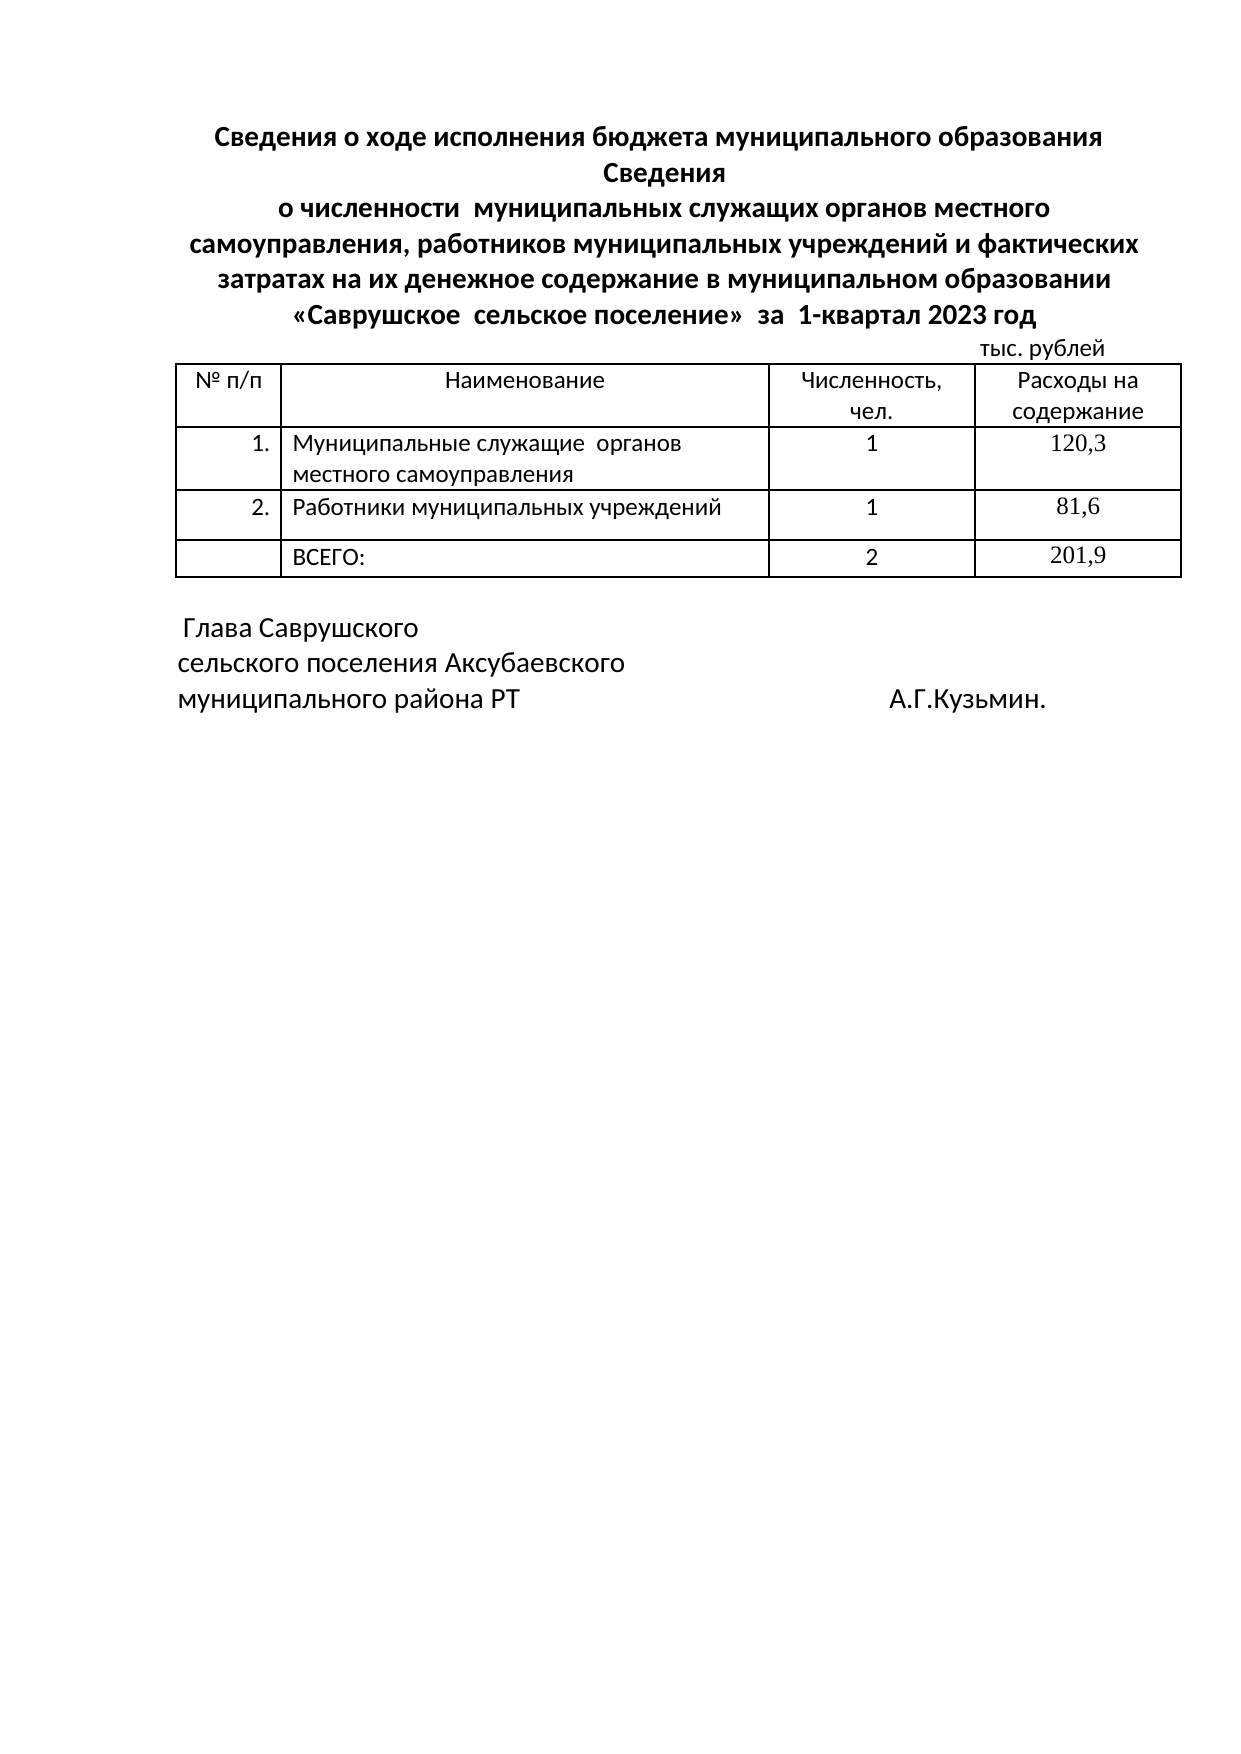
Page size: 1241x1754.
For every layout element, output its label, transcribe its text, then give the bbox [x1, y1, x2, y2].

table_header Численность, чел. [770, 365, 974, 426]
table_cell 1 [770, 491, 974, 538]
table_cell ВСЕГО: [282, 541, 768, 576]
text муниципального района РТ А.Г.Кузьмин. [177, 680, 1152, 716]
table_cell 120,3 [976, 428, 1180, 489]
text тыс. рублей [177, 332, 1152, 362]
table_cell 201,9 [976, 541, 1180, 576]
table_cell Работники муниципальных учреждений [282, 491, 768, 538]
table_header № п/п [177, 365, 280, 426]
text сельского поселения Аксубаевского [177, 644, 1152, 680]
table_cell [177, 541, 280, 576]
table_cell 1. [177, 428, 280, 489]
table_cell Муниципальные служащие органов местного самоуправления [282, 428, 768, 489]
table_cell 1 [770, 428, 974, 489]
table_cell 81,6 [976, 491, 1180, 538]
table_cell 2. [177, 491, 280, 538]
text Глава Саврушского [177, 609, 1152, 644]
table_cell 2 [770, 541, 974, 576]
table_header Расходы на содержание [976, 365, 1180, 426]
text Сведения [177, 154, 1152, 189]
text Сведения о ходе исполнения бюджета муниципального образования [177, 118, 1152, 154]
table_header Наименование [282, 365, 768, 426]
text о численности муниципальных служащих органов местного самоуправления, работников муниципальных учреждений и фактических затратах на их денежное содержание в муниципальном образовании «Саврушское сельское поселение» за 1-квартал 2023 год [177, 189, 1152, 332]
